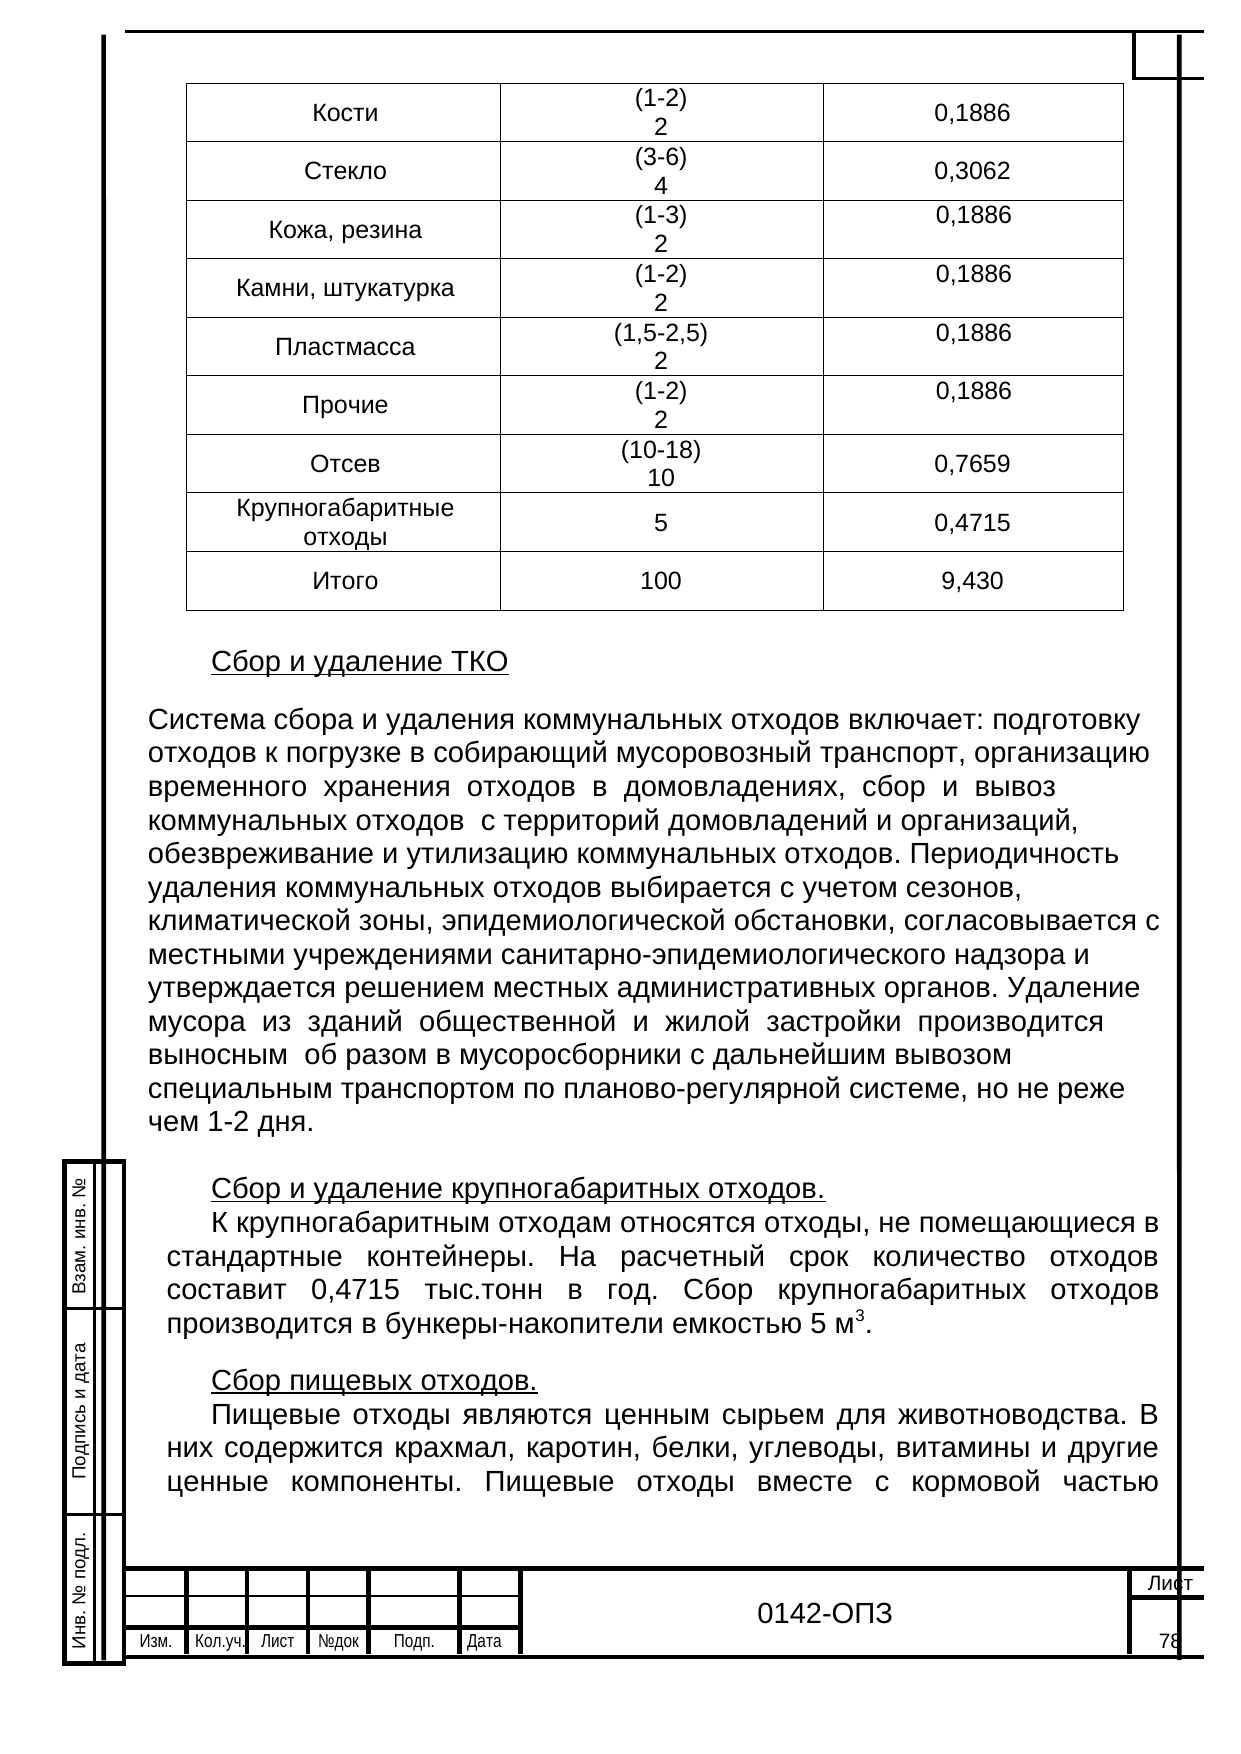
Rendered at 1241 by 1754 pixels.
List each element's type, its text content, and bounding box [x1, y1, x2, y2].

table_cell Итого [187, 552, 500, 610]
table_cell (1-2) 2 [501, 259, 823, 317]
table_cell (1-2) 2 [501, 84, 823, 141]
table_cell 5 [501, 493, 823, 551]
table_cell (1-2) 2 [501, 376, 823, 434]
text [166, 1397, 1160, 1497]
table_cell 0,4715 [824, 493, 1123, 551]
table_cell Камни, штукатурка [187, 259, 500, 317]
table_cell 0,1886 [824, 318, 1123, 375]
text Сбор и удаление крупногабаритных отходов. [166, 1171, 1160, 1205]
table_cell 9,430 [824, 552, 1123, 610]
table_cell 0,1886 [824, 376, 1123, 434]
table_cell 0,1886 [824, 259, 1123, 317]
table_cell Прочие [187, 376, 500, 434]
table_cell 0,1886 [824, 201, 1123, 258]
table_cell (10-18) 10 [501, 435, 823, 492]
text Сбор и удаление ТКО [166, 644, 1166, 678]
table_cell (3-6) 4 [501, 142, 823, 199]
table_cell (1,5-2,5) 2 [501, 318, 823, 375]
table_cell 0,3062 [824, 142, 1123, 199]
table_cell Кости [187, 84, 500, 141]
text К крупногабаритным отходам относятся отходы, не помещающиеся в стандартные контейнеры. На расчетный срок количество отходов составит 0,4715 тыс.тонн в год. Сбор крупногабаритных отходов производится в бункеры-накопители емкостью . [166, 1205, 1160, 1339]
table_cell Кожа, резина [187, 201, 500, 258]
table_cell Крупногабаритные отходы [187, 493, 500, 551]
table_cell Пластмасса [187, 318, 500, 375]
table_cell Стекло [187, 142, 500, 199]
table_cell (1-3) 2 [501, 201, 823, 258]
table_cell 0,7659 [824, 435, 1123, 492]
table_cell 100 [501, 552, 823, 610]
table_cell Отсев [187, 435, 500, 492]
text Сбор пищевых отходов. [166, 1363, 1160, 1397]
table_cell 0,1886 [824, 84, 1123, 141]
